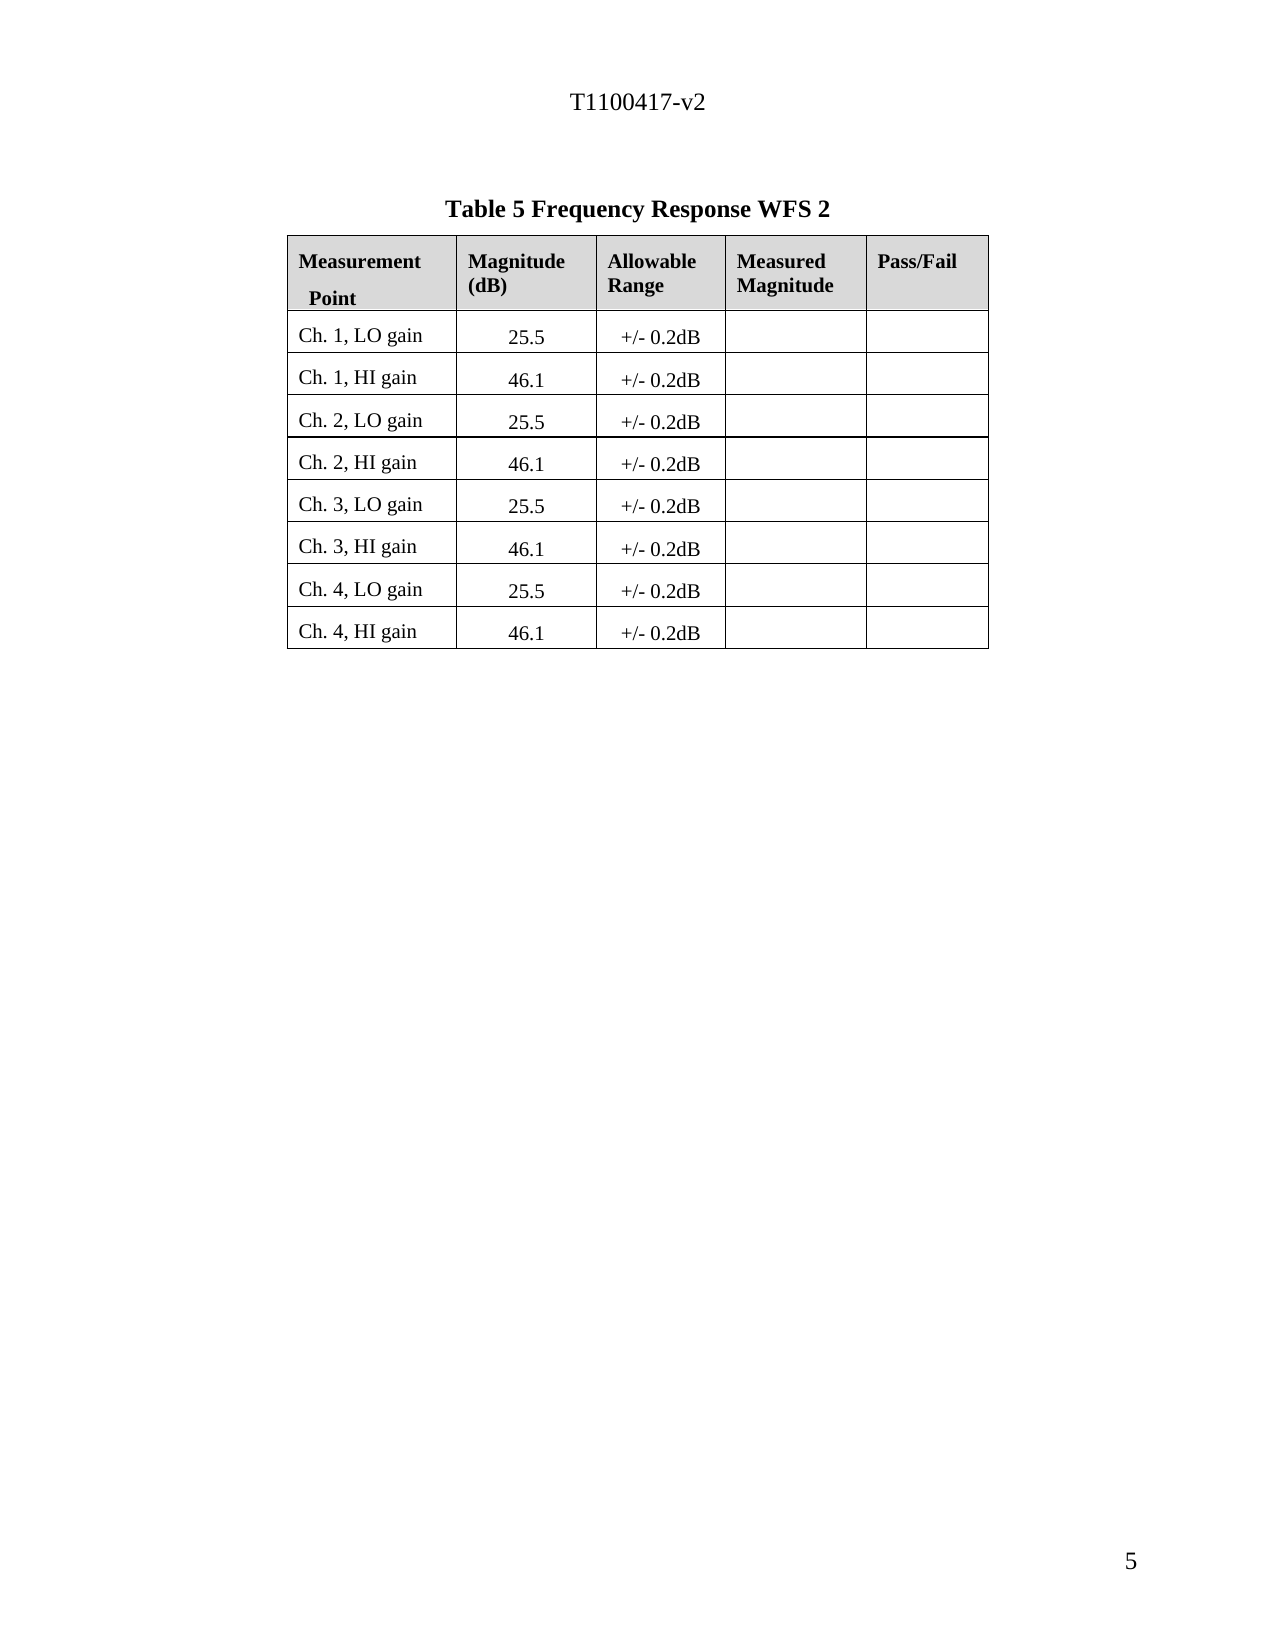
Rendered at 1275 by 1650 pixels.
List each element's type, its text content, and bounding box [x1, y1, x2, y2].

table_cell +/- 0.2dB [597, 438, 725, 479]
table_cell 46.1 [457, 438, 596, 479]
table_cell +/- 0.2dB [597, 353, 725, 394]
table_cell +/- 0.2dB [597, 607, 725, 648]
table_cell [867, 522, 988, 563]
table_cell [726, 353, 866, 394]
table_cell [867, 438, 988, 479]
table_cell [867, 395, 988, 436]
table_cell Ch. 3, HI gain [288, 522, 456, 563]
table_cell Ch. 4, HI gain [288, 607, 456, 648]
table_cell +/- 0.2dB [597, 395, 725, 436]
table_cell [726, 395, 866, 436]
table_cell [867, 480, 988, 521]
table_header Measured Magnitude [726, 236, 866, 309]
table_cell Ch. 1, LO gain [288, 311, 456, 352]
table_cell [726, 438, 866, 479]
table_cell 46.1 [457, 607, 596, 648]
table_cell [867, 564, 988, 606]
table_cell [726, 480, 866, 521]
table_cell 46.1 [457, 353, 596, 394]
table_cell [726, 564, 866, 606]
table_cell Ch. 4, LO gain [288, 564, 456, 606]
table_header Allowable Range [597, 236, 725, 309]
table_cell 25.5 [457, 395, 596, 436]
table_cell 46.1 [457, 522, 596, 563]
table_cell [726, 607, 866, 648]
table_cell +/- 0.2dB [597, 480, 725, 521]
table_cell 25.5 [457, 564, 596, 606]
table_cell [867, 311, 988, 352]
table_cell +/- 0.2dB [597, 522, 725, 563]
table_header Magnitude (dB) [457, 236, 596, 309]
table_header Measurement Point [288, 236, 456, 309]
table_cell Ch. 2, HI gain [288, 438, 456, 479]
table_cell Ch. 2, LO gain [288, 395, 456, 436]
table_cell +/- 0.2dB [597, 564, 725, 606]
table_cell Ch. 1, HI gain [288, 353, 456, 394]
text Table 5 Frequency Response WFS 2 [138, 194, 1137, 223]
table_cell [867, 353, 988, 394]
table_cell Ch. 3, LO gain [288, 480, 456, 521]
table_cell [867, 607, 988, 648]
table_cell +/- 0.2dB [597, 311, 725, 352]
table_cell 25.5 [457, 480, 596, 521]
table_header Pass/Fail [867, 236, 988, 309]
table_cell 25.5 [457, 311, 596, 352]
table_cell [726, 522, 866, 563]
table_cell [726, 311, 866, 352]
